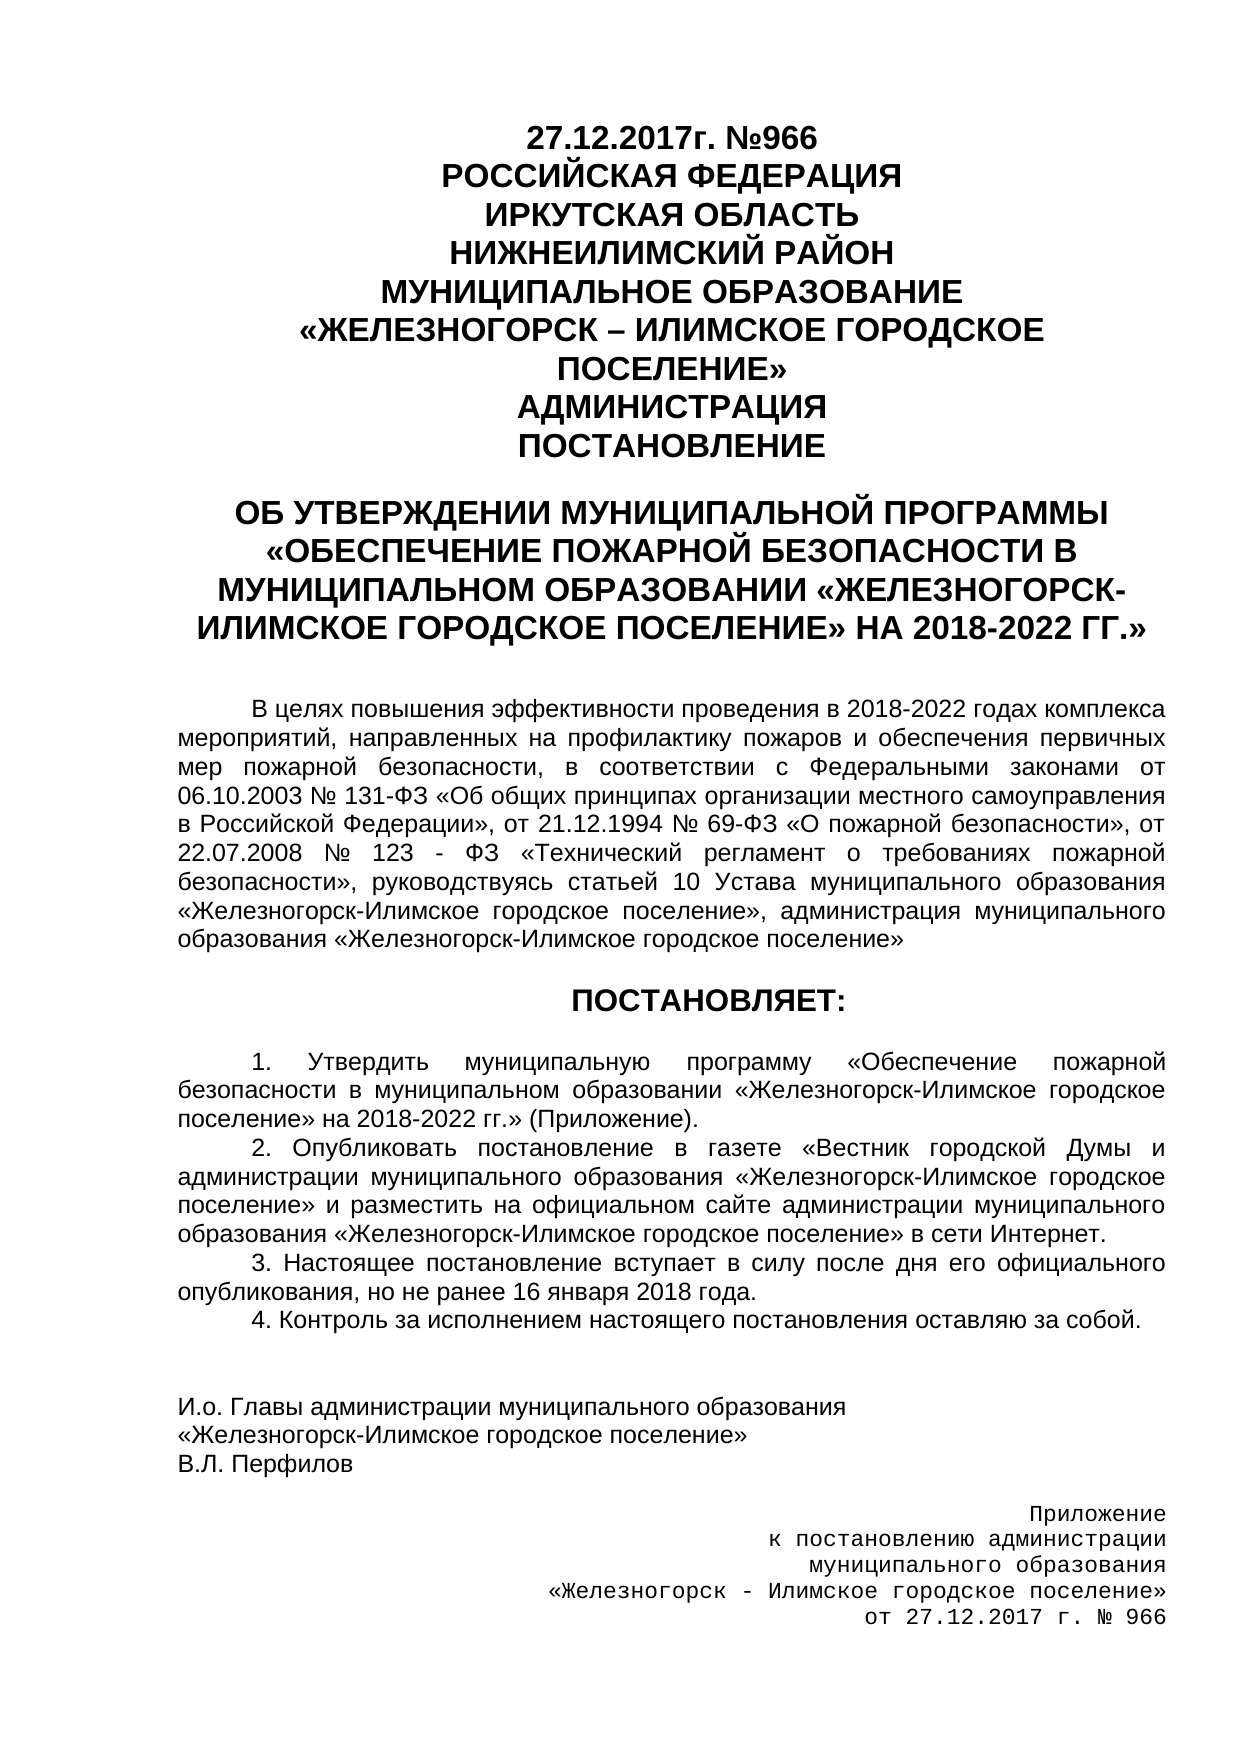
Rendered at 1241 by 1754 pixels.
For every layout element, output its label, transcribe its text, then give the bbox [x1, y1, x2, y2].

text ПОСЕЛЕНИЕ» [177, 349, 1167, 387]
text от 27.12.2017 г. № 966 [177, 1606, 1167, 1632]
text ПОСТАНОВЛЯЕТ: [177, 982, 1167, 1018]
text И.о. Главы администрации муниципального образования [177, 1392, 1167, 1420]
text В целях повышения эффективности проведения в 2018-2022 годах комплекса мероприятий, направленных на профилактику пожаров и обеспечения первичных мер пожарной безопасности, в соответствии с Федеральными законами от 06.10.2003 № 131-ФЗ «Об общих принципах организации местного самоуправления в Российской Федерации», от 21.12.1994 № 69-ФЗ «О пожарной безопасности», от 22.07.2008 № 123 - ФЗ «Технический регламент о требованиях пожарной безопасности», руководствуясь статьей 10 Устава муниципального образования «Железногорск-Илимское городское поселение», администрация муниципального образования «Железногорск-Илимское городское поселение» [177, 694, 1167, 953]
text ИЛИМСКОЕ ГОРОДСКОЕ ПОСЕЛЕНИЕ» НА 2018-2022 ГГ.» [177, 608, 1167, 647]
text РОССИЙСКАЯ ФЕДЕРАЦИЯ [177, 157, 1167, 195]
text муниципального образования [177, 1554, 1167, 1580]
text 1. Утвердить муниципальную программу «Обеспечение пожарной безопасности в муниципальном образовании «Железногорск-Илимское городское поселение» на 2018-2022 гг.» (Приложение). [177, 1047, 1167, 1133]
text «Железногорск - Илимское городское поселение» [177, 1580, 1167, 1606]
text к постановлению администрации [177, 1528, 1167, 1554]
text МУНИЦИПАЛЬНОЕ ОБРАЗОВАНИЕ [177, 272, 1167, 310]
text Приложение [177, 1502, 1167, 1528]
text НИЖНЕИЛИМСКИЙ РАЙОН [177, 233, 1167, 272]
text 2. Опубликовать постановление в газете «Вестник городской Думы и администрации муниципального образования «Железногорск-Илимское городское поселение» и разместить на официальном сайте администрации муниципального образования «Железногорск-Илимское городское поселение» в сети Интернет. [177, 1133, 1167, 1248]
text МУНИЦИПАЛЬНОМ ОБРАЗОВАНИИ «ЖЕЛЕЗНОГОРСК- [177, 570, 1167, 608]
text ИРКУТСКАЯ ОБЛАСТЬ [177, 195, 1167, 233]
text «ОБЕСПЕЧЕНИЕ ПОЖАРНОЙ БЕЗОПАСНОСТИ В [177, 531, 1167, 570]
text 27.12.2017г. №966 [177, 118, 1167, 157]
text 3. Настоящее постановление вступает в силу после дня его официального опубликования, но не ранее 16 января 2018 года. [177, 1248, 1167, 1305]
text ОБ УТВЕРЖДЕНИИ МУНИЦИПАЛЬНОЙ ПРОГРАММЫ [177, 493, 1167, 531]
text АДМИНИСТРАЦИЯ [177, 387, 1167, 426]
text «ЖЕЛЕЗНОГОРСК – ИЛИМСКОЕ ГОРОДСКОЕ [177, 310, 1167, 349]
text ПОСТАНОВЛЕНИЕ [177, 426, 1167, 464]
text «Железногорск-Илимское городское поселение» [177, 1420, 1167, 1449]
text 4. Контроль за исполнением настоящего постановления оставляю за собой. [177, 1305, 1167, 1334]
text В.Л. Перфилов [177, 1449, 1167, 1478]
